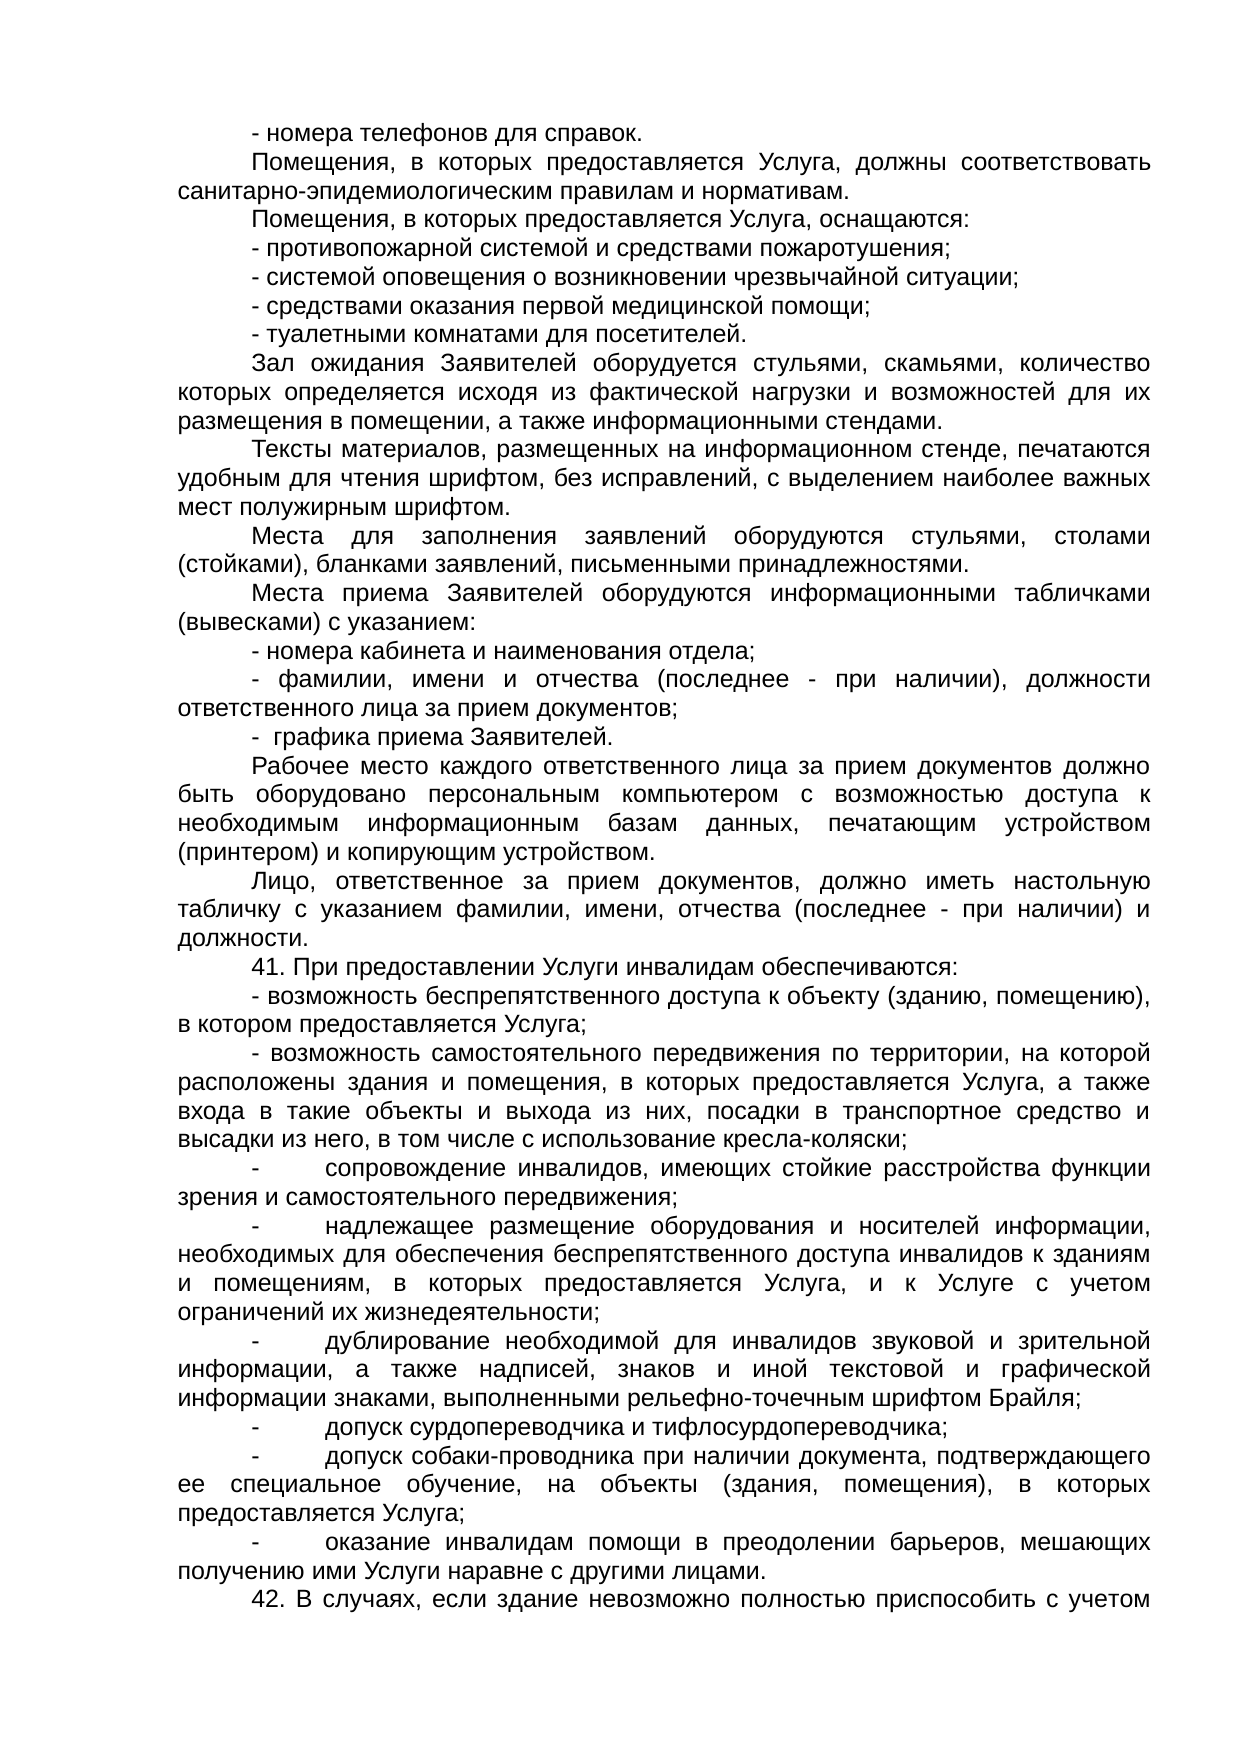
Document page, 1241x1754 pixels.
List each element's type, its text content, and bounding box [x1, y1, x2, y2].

text - допуск сурдопереводчика и тифлосурдопереводчика; [177, 1412, 1152, 1441]
text - сопровождение инвалидов, имеющих стойкие расстройства функции зрения и самостоятельного передвижения; [177, 1153, 1152, 1211]
text Тексты материалов, размещенных на информационном стенде, печатаются удобным для чтения шрифтом, без исправлений, с выделением наиболее важных мест полужирным шрифтом. [177, 434, 1152, 521]
text - фамилии, имени и отчества (последнее - при наличии), должности ответственного лица за прием документов; [177, 664, 1152, 722]
text Помещения, в которых предоставляется Услуга, оснащаются: [177, 204, 1152, 233]
text 41. При предоставлении Услуги инвалидам обеспечиваются: [177, 952, 1152, 981]
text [177, 1584, 1152, 1613]
text Места для заполнения заявлений оборудуются стульями, столами (стойками), бланками заявлений, письменными принадлежностями. [177, 521, 1152, 578]
text Рабочее место каждого ответственного лица за прием документов должно быть оборудовано персональным компьютером с возможностью доступа к необходимым информационным базам данных, печатающим устройством (принтером) и копирующим устройством. [177, 751, 1152, 866]
text - противопожарной системой и средствами пожаротушения; [177, 233, 1152, 262]
text - графика приема Заявителей. [177, 722, 1152, 751]
text - номера кабинета и наименования отдела; [177, 636, 1152, 664]
text - возможность самостоятельного передвижения по территории, на которой расположены здания и помещения, в которых предоставляется Услуга, а также входа в такие объекты и выхода из них, посадки в транспортное средство и высадки из него, в том числе с использование кресла-коляски; [177, 1038, 1152, 1153]
text - системой оповещения о возникновении чрезвычайной ситуации; [177, 262, 1152, 291]
text - допуск собаки-проводника при наличии документа, подтверждающего ее специальное обучение, на объекты (здания, помещения), в которых предоставляется Услуга; [177, 1441, 1152, 1527]
text Помещения, в которых предоставляется Услуга, должны соответствовать санитарно-эпидемиологическим правилам и нормативам. [177, 147, 1152, 204]
text - надлежащее размещение оборудования и носителей информации, необходимых для обеспечения беспрепятственного доступа инвалидов к зданиям и помещениям, в которых предоставляется Услуга, и к Услуге с учетом ограничений их жизнедеятельности; [177, 1211, 1152, 1326]
text - средствами оказания первой медицинской помощи; [177, 291, 1152, 319]
text - номера телефонов для справок. [177, 118, 1152, 147]
text - оказание инвалидам помощи в преодолении барьеров, мешающих получению ими Услуги наравне с другими лицами. [177, 1527, 1152, 1584]
text - дублирование необходимой для инвалидов звуковой и зрительной информации, а также надписей, знаков и иной текстовой и графической информации знаками, выполненными рельефно-точечным шрифтом Брайля; [177, 1326, 1152, 1412]
text - возможность беспрепятственного доступа к объекту (зданию, помещению), в котором предоставляется Услуга; [177, 981, 1152, 1038]
text Зал ожидания Заявителей оборудуется стульями, скамьями, количество которых определяется исходя из фактической нагрузки и возможностей для их размещения в помещении, а также информационными стендами. [177, 348, 1152, 434]
text - туалетными комнатами для посетителей. [177, 319, 1152, 348]
text Места приема Заявителей оборудуются информационными табличками (вывесками) с указанием: [177, 578, 1152, 636]
text Лицо, ответственное за прием документов, должно иметь настольную табличку с указанием фамилии, имени, отчества (последнее - при наличии) и должности. [177, 866, 1152, 952]
